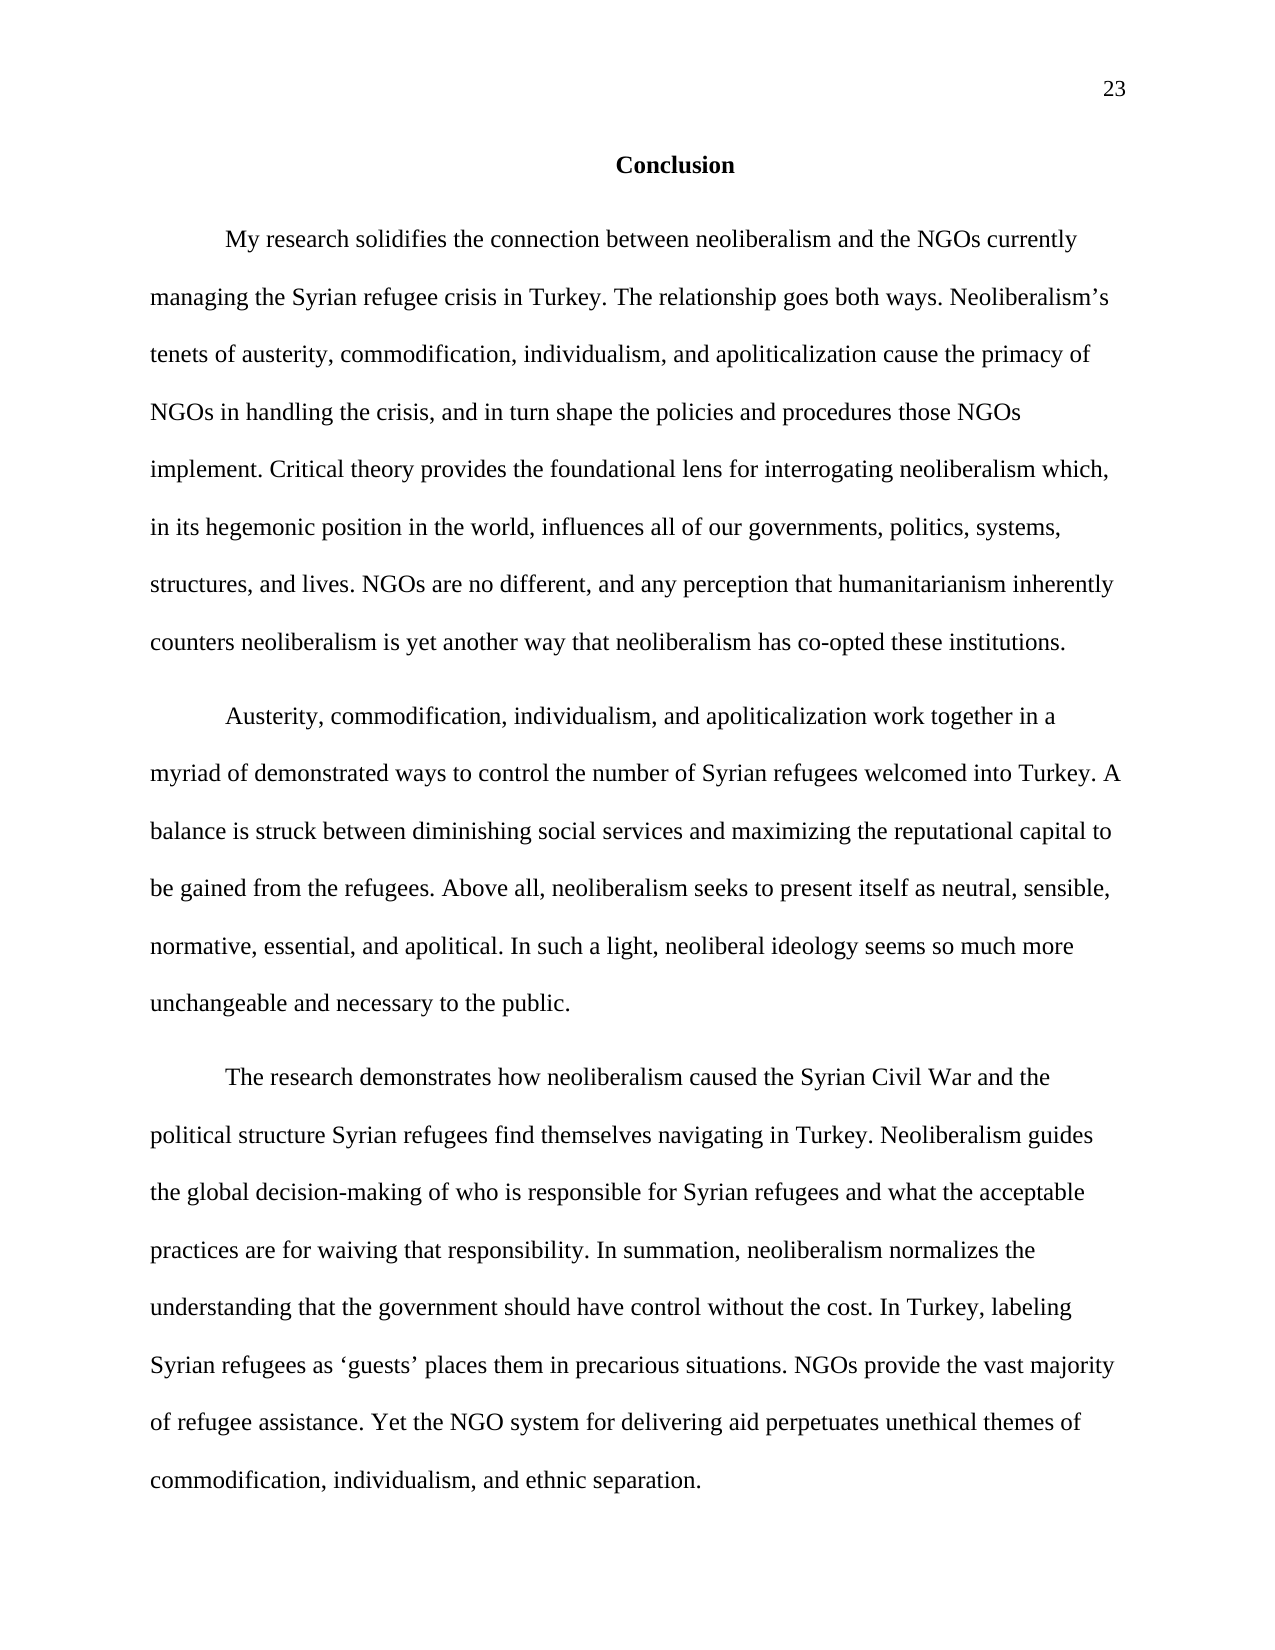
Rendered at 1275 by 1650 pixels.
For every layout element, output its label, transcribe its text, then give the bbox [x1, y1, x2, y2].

text My research solidifies the connection between neoliberalism and the NGOs currently managing the Syrian refugee crisis in Turkey. The relationship goes both ways. Neoliberalism’s tenets of austerity, commodification, individualism, and apoliticalization cause the primacy of NGOs in handling the crisis, and in turn shape the policies and procedures those NGOs implement. Critical theory provides the foundational lens for interrogating neoliberalism which, in its hegemonic position in the world, influences all of our governments, politics, systems, structures, and lives. NGOs are no different, and any perception that humanitarianism inherently counters neoliberalism is yet another way that neoliberalism has co-opted these institutions. [150, 224, 1125, 655]
text Austerity, commodification, individualism, and apoliticalization work together in a myriad of demonstrated ways to control the number of Syrian refugees welcomed into Turkey. A balance is struck between diminishing social services and maximizing the reputational capital to be gained from the refugees. Above all, neoliberalism seeks to present itself as neutral, sensible, normative, essential, and apolitical. In such a light, neoliberal ideology seems so much more unchangeable and necessary to the public. [150, 701, 1125, 1017]
text Conclusion [150, 150, 1125, 179]
text The research demonstrates how neoliberalism caused the Syrian Civil War and the political structure Syrian refugees find themselves navigating in Turkey. Neoliberalism guides the global decision-making of who is responsible for Syrian refugees and what the acceptable practices are for waiving that responsibility. In summation, neoliberalism normalizes the understanding that the government should have control without the cost. In Turkey, labeling Syrian refugees as ‘guests’ places them in precarious situations. NGOs provide the vast majority of refugee assistance. Yet the NGO system for delivering aid perpetuates unethical themes of commodification, individualism, and ethnic separation. [150, 1062, 1125, 1494]
